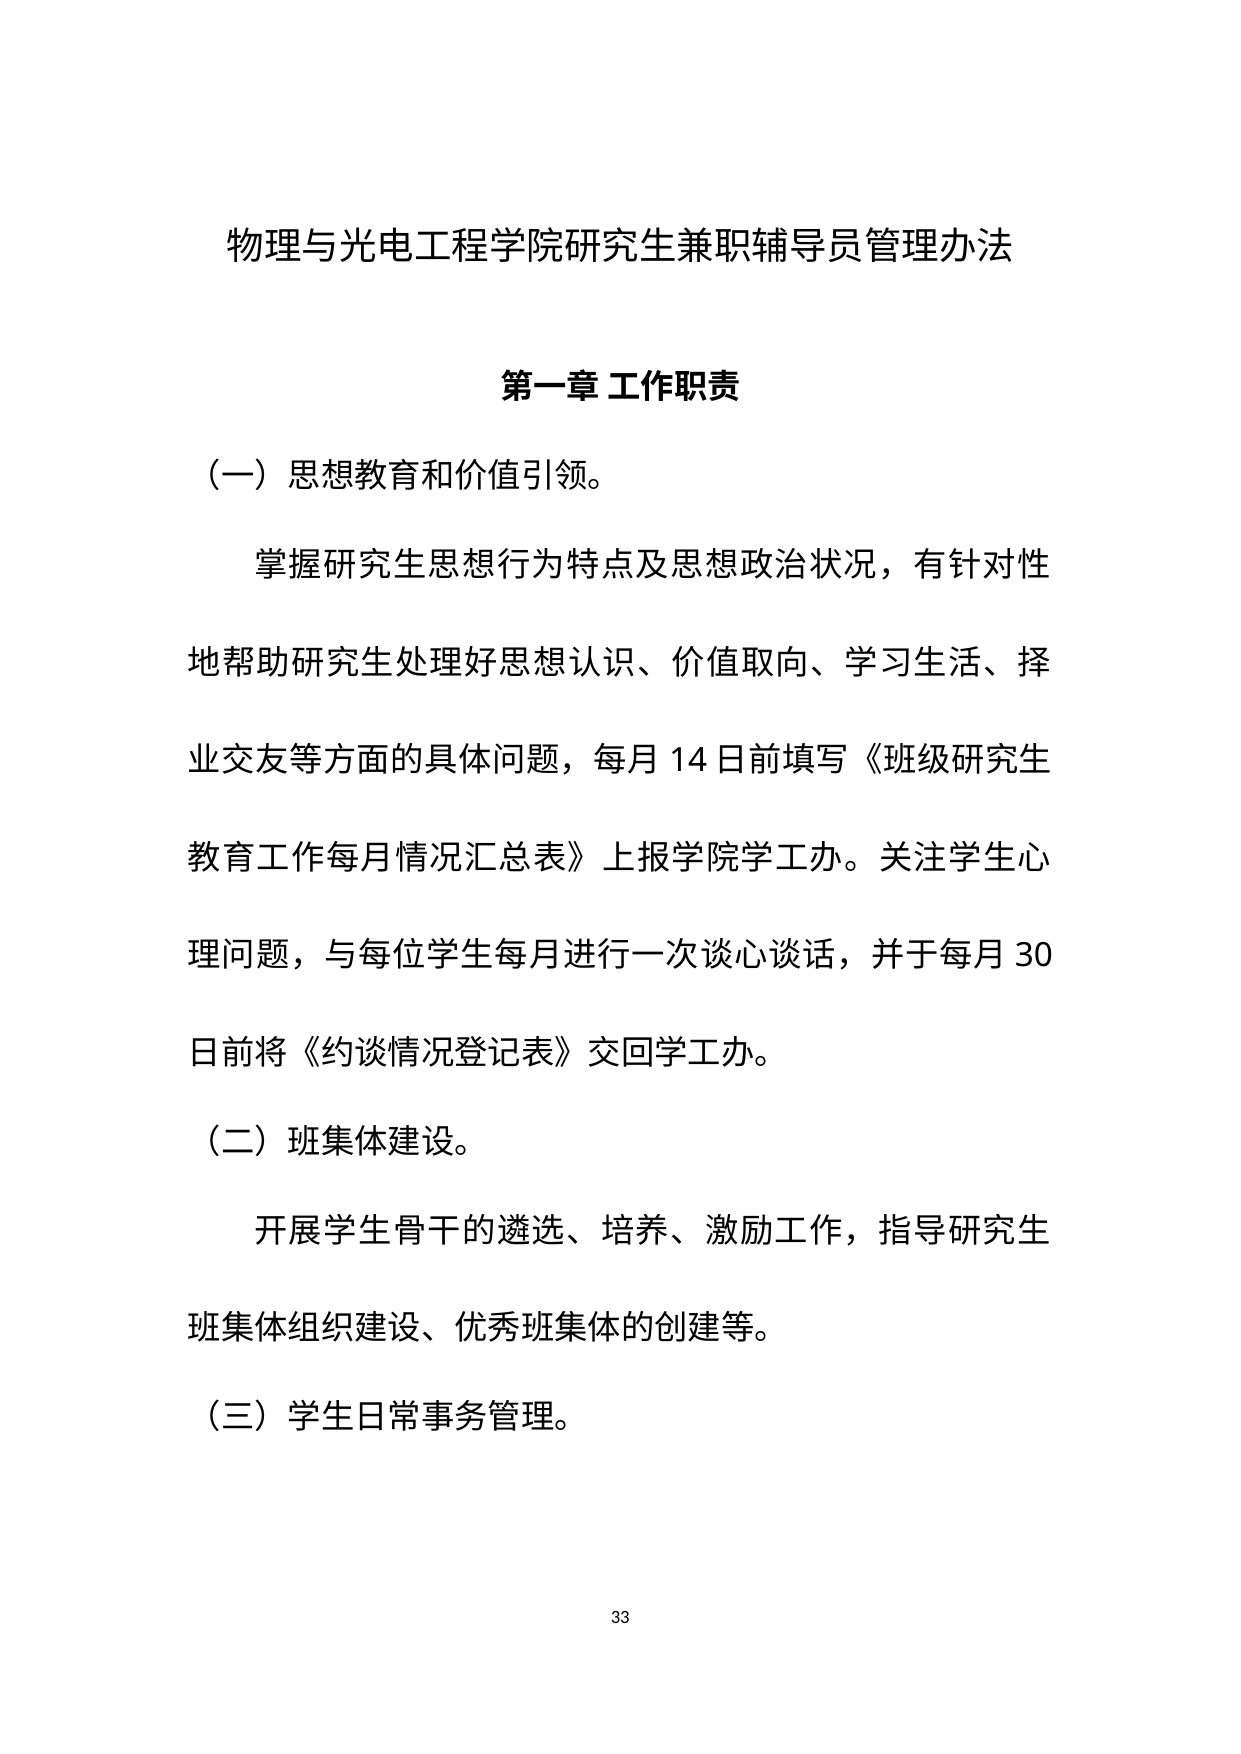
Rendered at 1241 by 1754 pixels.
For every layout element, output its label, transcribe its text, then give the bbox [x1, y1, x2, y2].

list 学生日常事务管理。 [187, 1382, 1053, 1447]
text 开展学生骨干的遴选、培养、激励工作，指导研究生班集体组织建设、优秀班集体的创建等。 [187, 1195, 1053, 1358]
text 物理与光电工程学院研究生兼职辅导员管理办法 [187, 211, 1053, 276]
text 掌握研究生思想行为特点及思想政治状况，有针对性地帮助研究生处理好思想认识、价值取向、学习生活、择业交友等方面的具体问题，每月14日前填写《班级研究生教育工作每月情况汇总表》上报学院学工办。关注学生心理问题，与每位学生每月进行一次谈心谈话，并于每月30日前将《约谈情况登记表》交回学工办。 [187, 530, 1053, 1082]
list 班集体建设。 [187, 1106, 1053, 1171]
text （一）思想教育和价值引领。 [187, 441, 1053, 506]
text 第一章 工作职责 [187, 352, 1053, 417]
